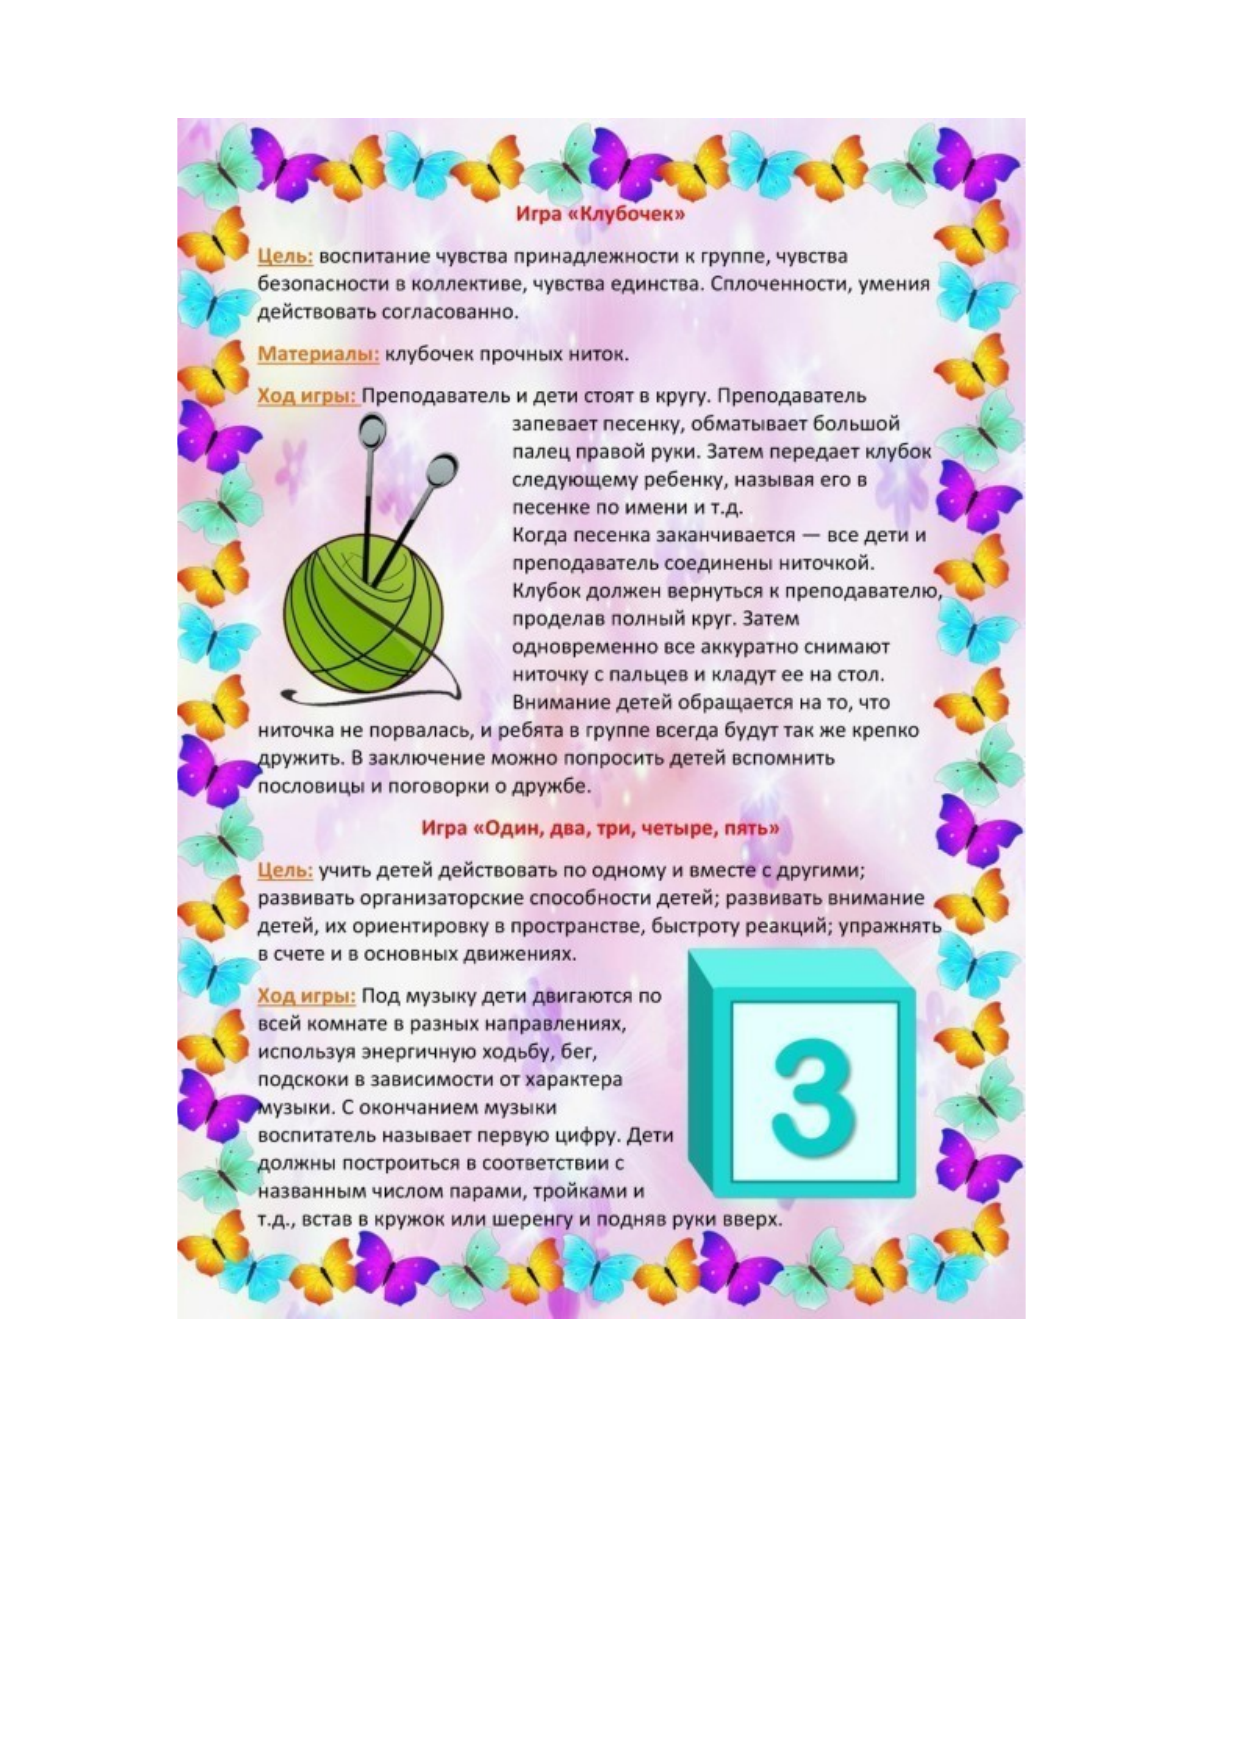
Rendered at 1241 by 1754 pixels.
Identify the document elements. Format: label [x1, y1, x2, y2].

picture [177, 118, 1026, 1319]
